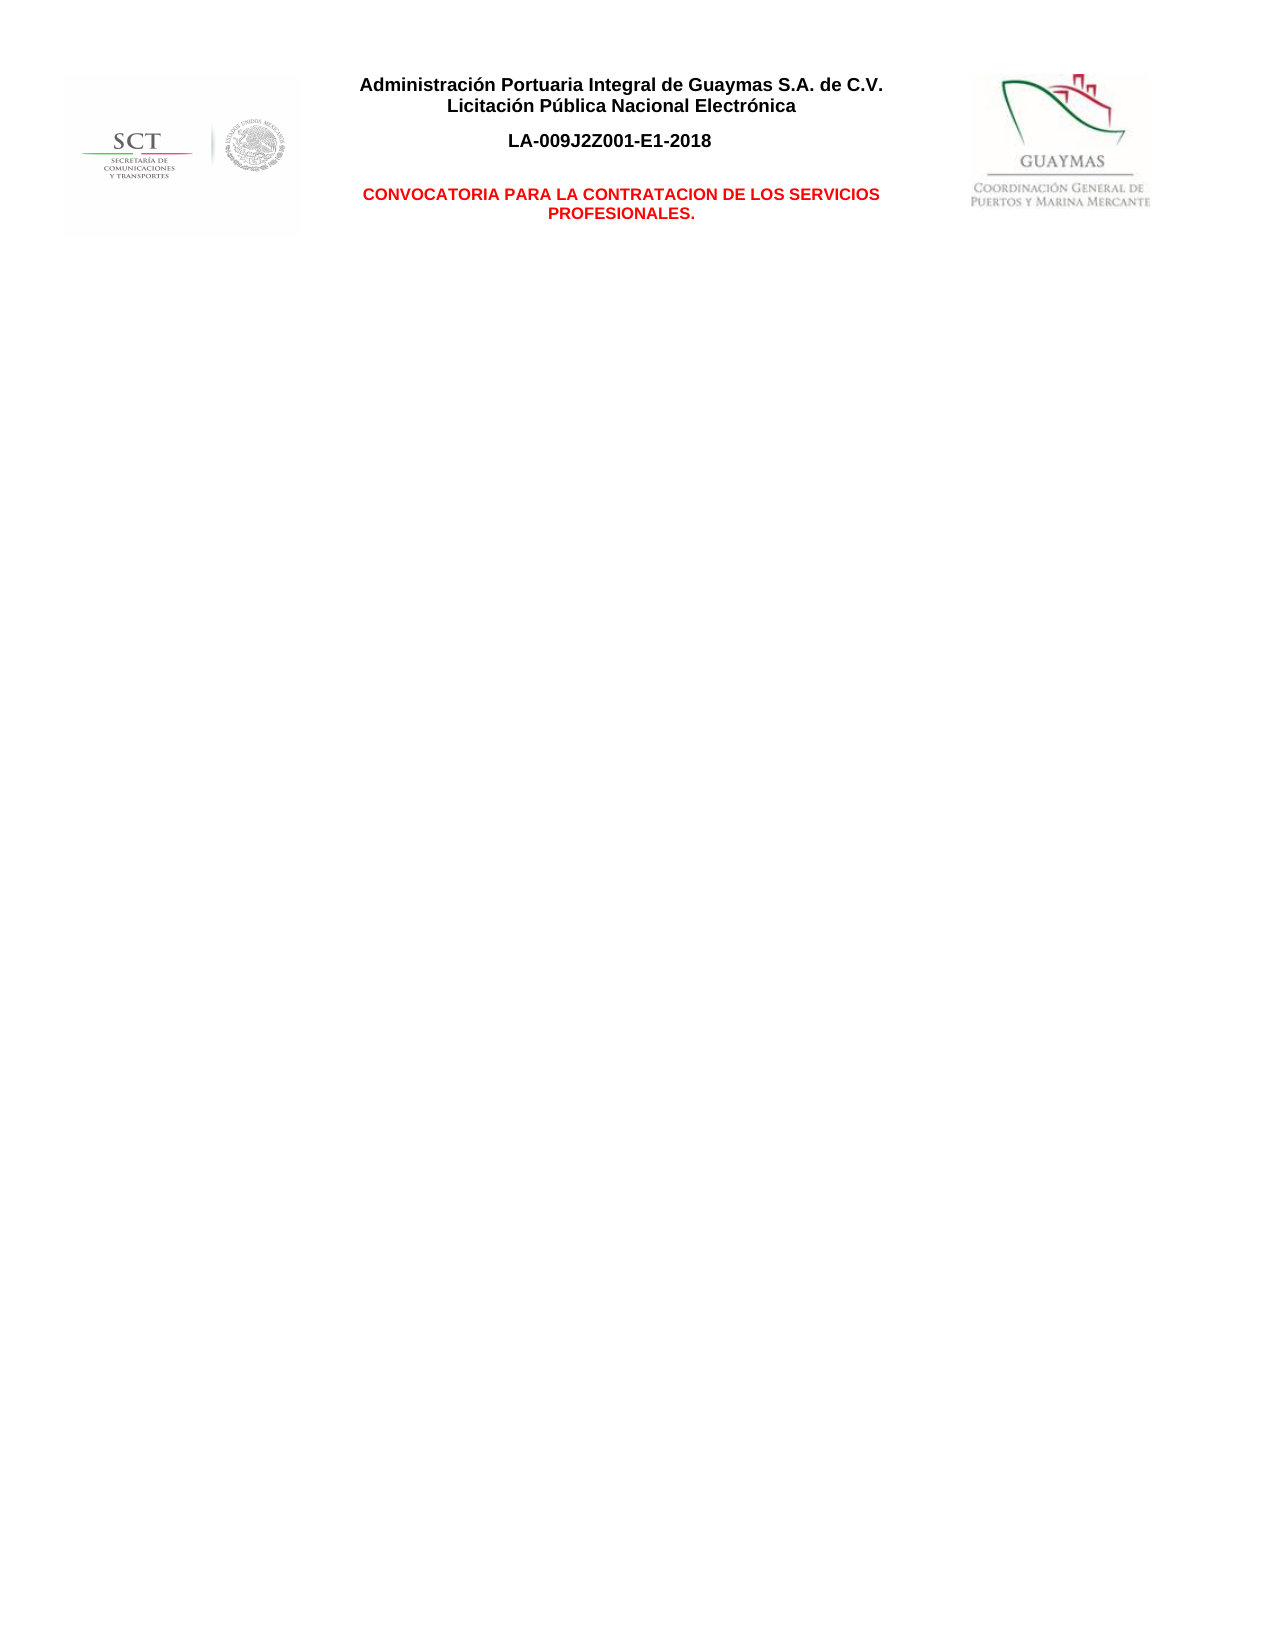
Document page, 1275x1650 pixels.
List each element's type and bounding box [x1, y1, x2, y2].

picture [61, 74, 300, 236]
picture [970, 74, 1151, 209]
